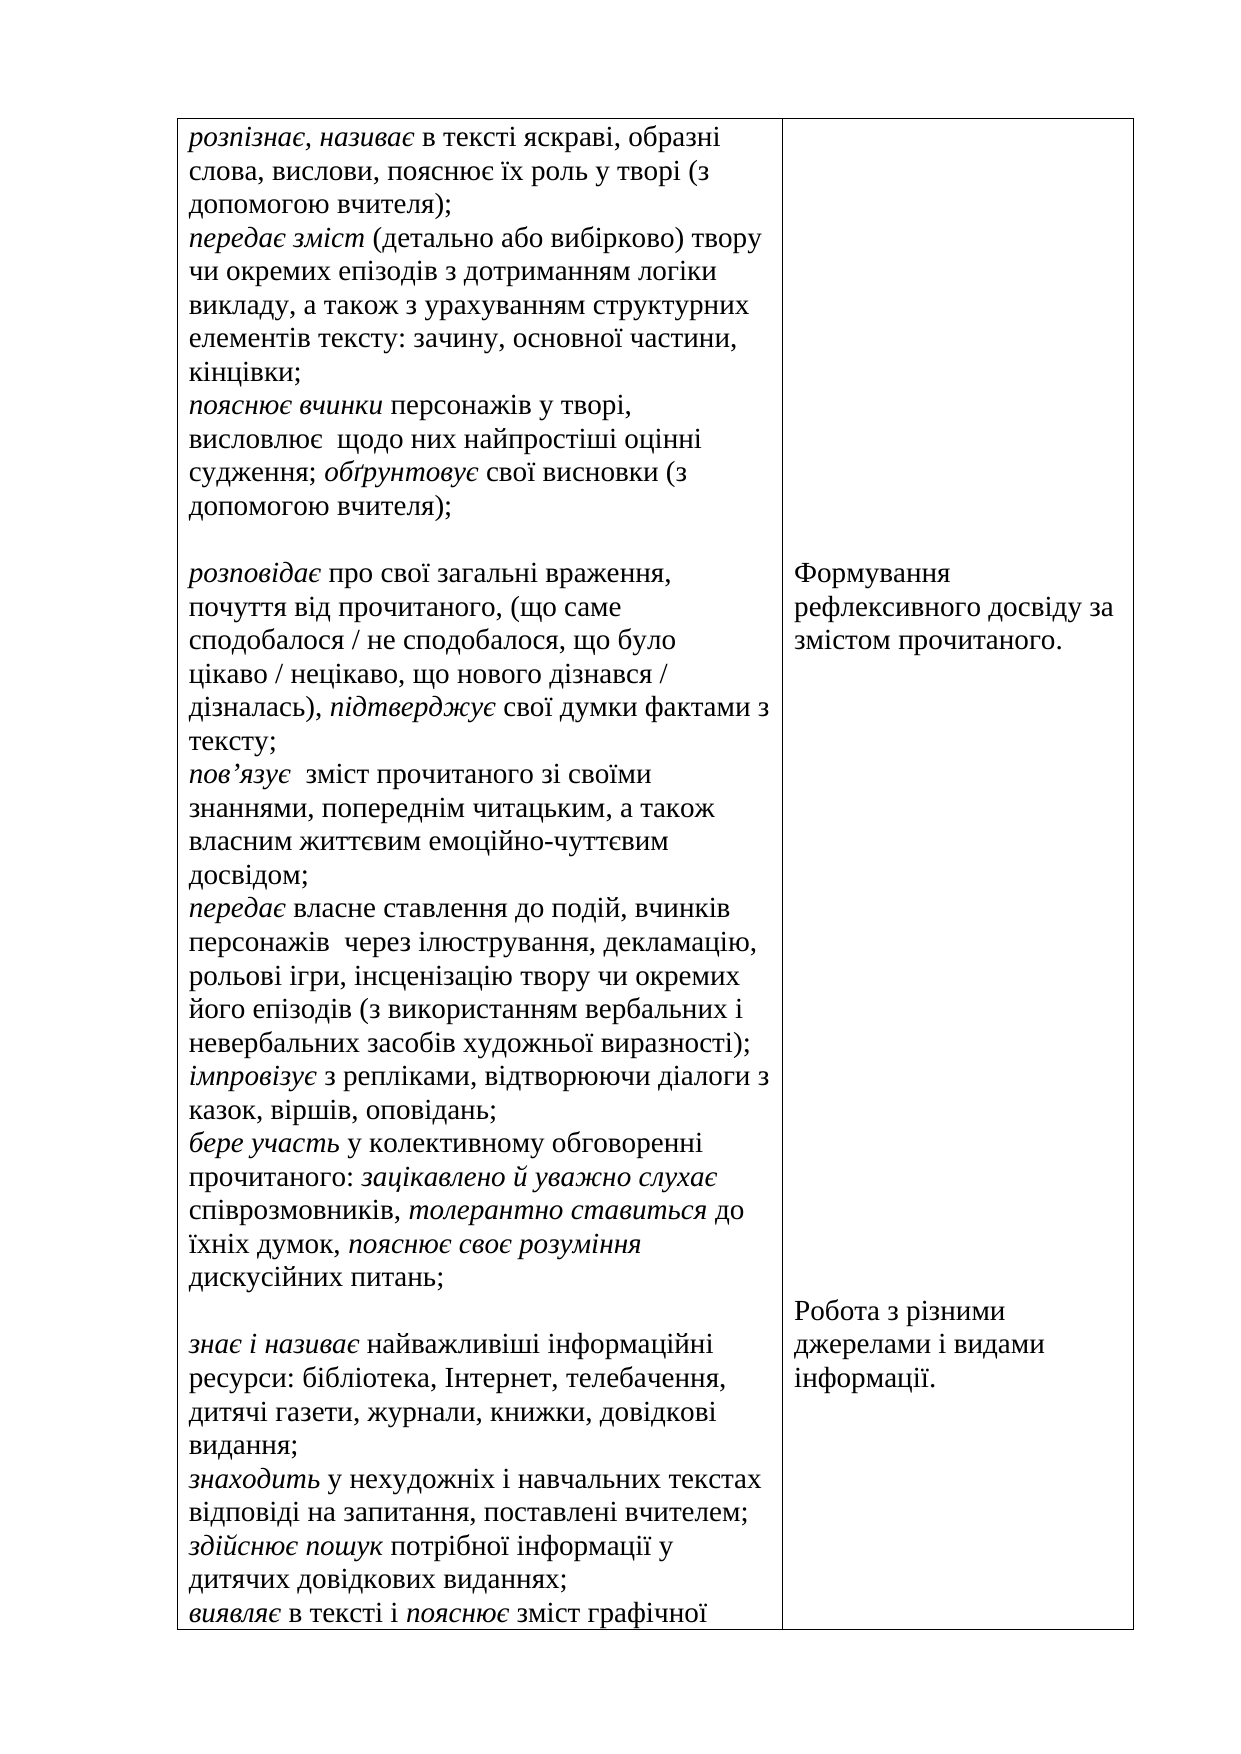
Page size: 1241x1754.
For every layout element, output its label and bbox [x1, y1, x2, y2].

table_cell [178, 119, 782, 1628]
table_cell [783, 119, 1133, 1628]
